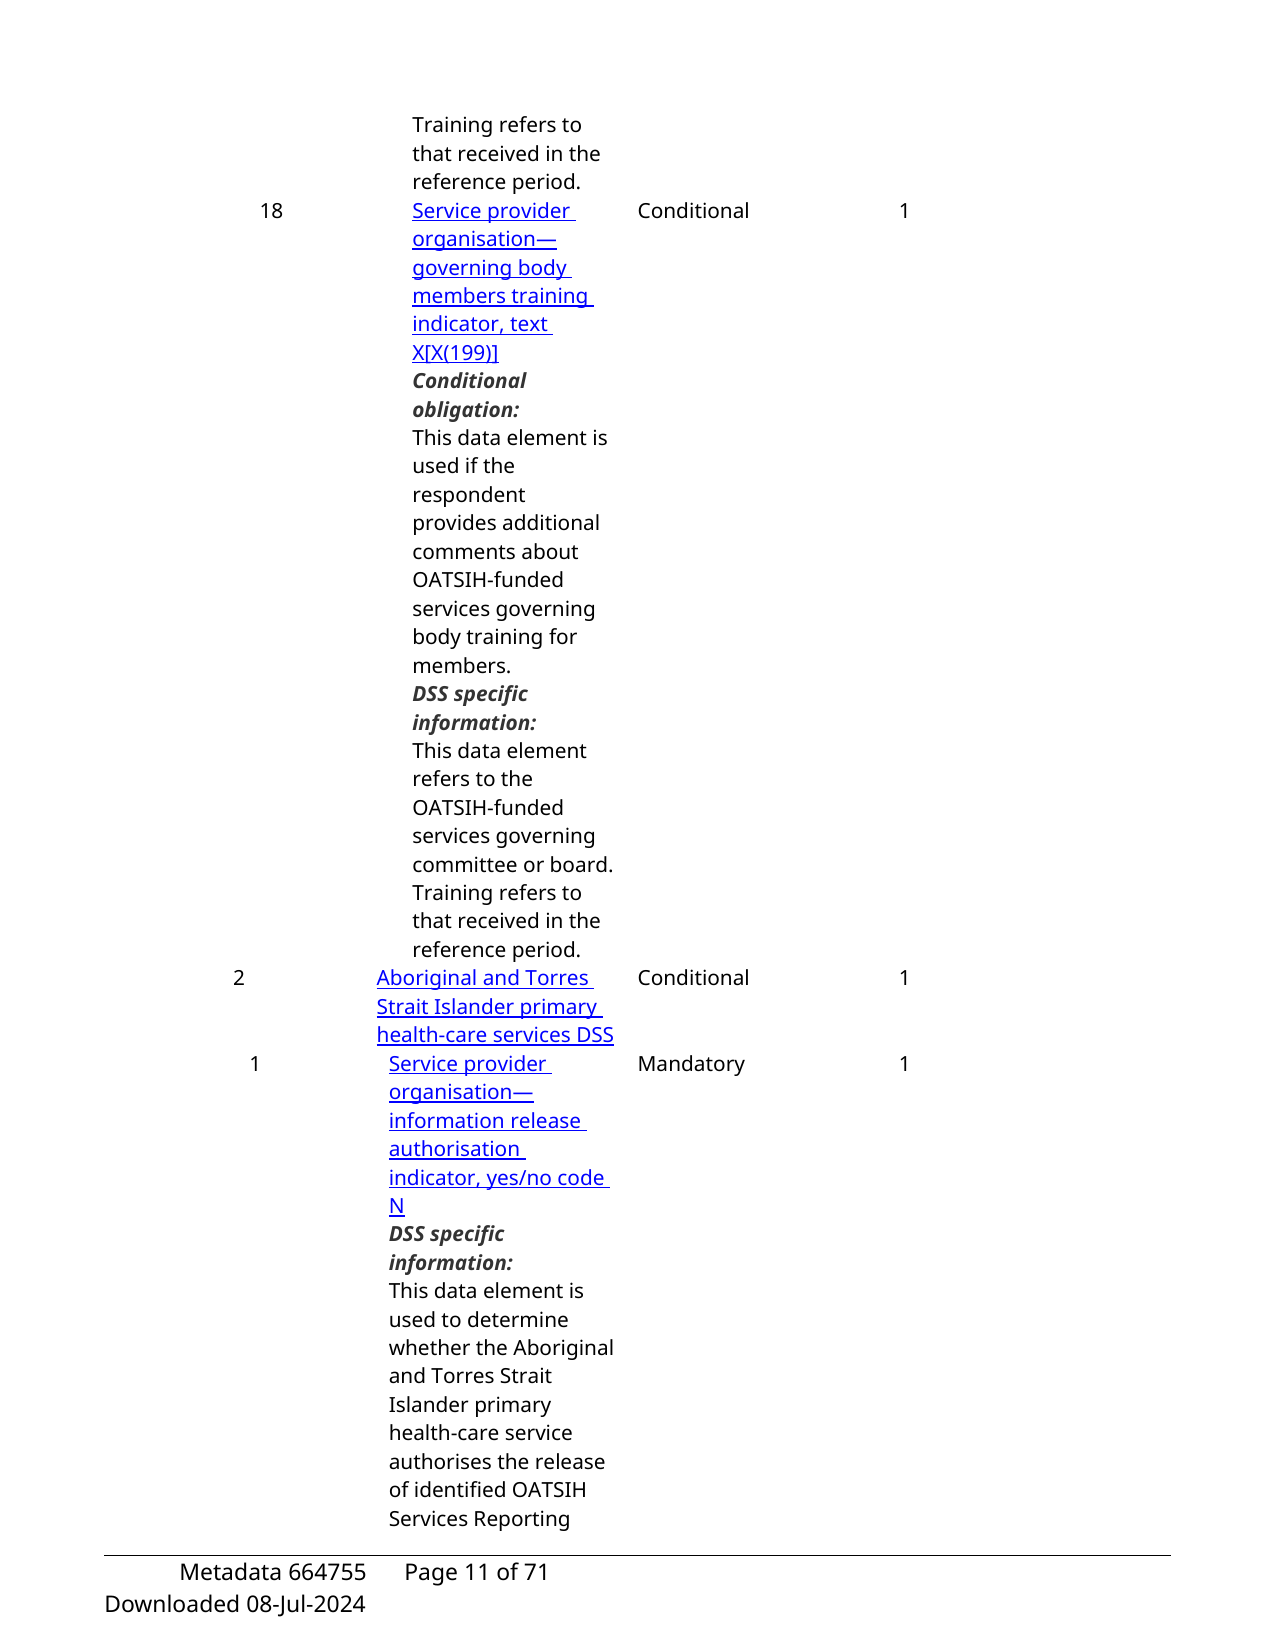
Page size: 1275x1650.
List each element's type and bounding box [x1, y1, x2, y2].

table_cell [93, 110, 1159, 1532]
